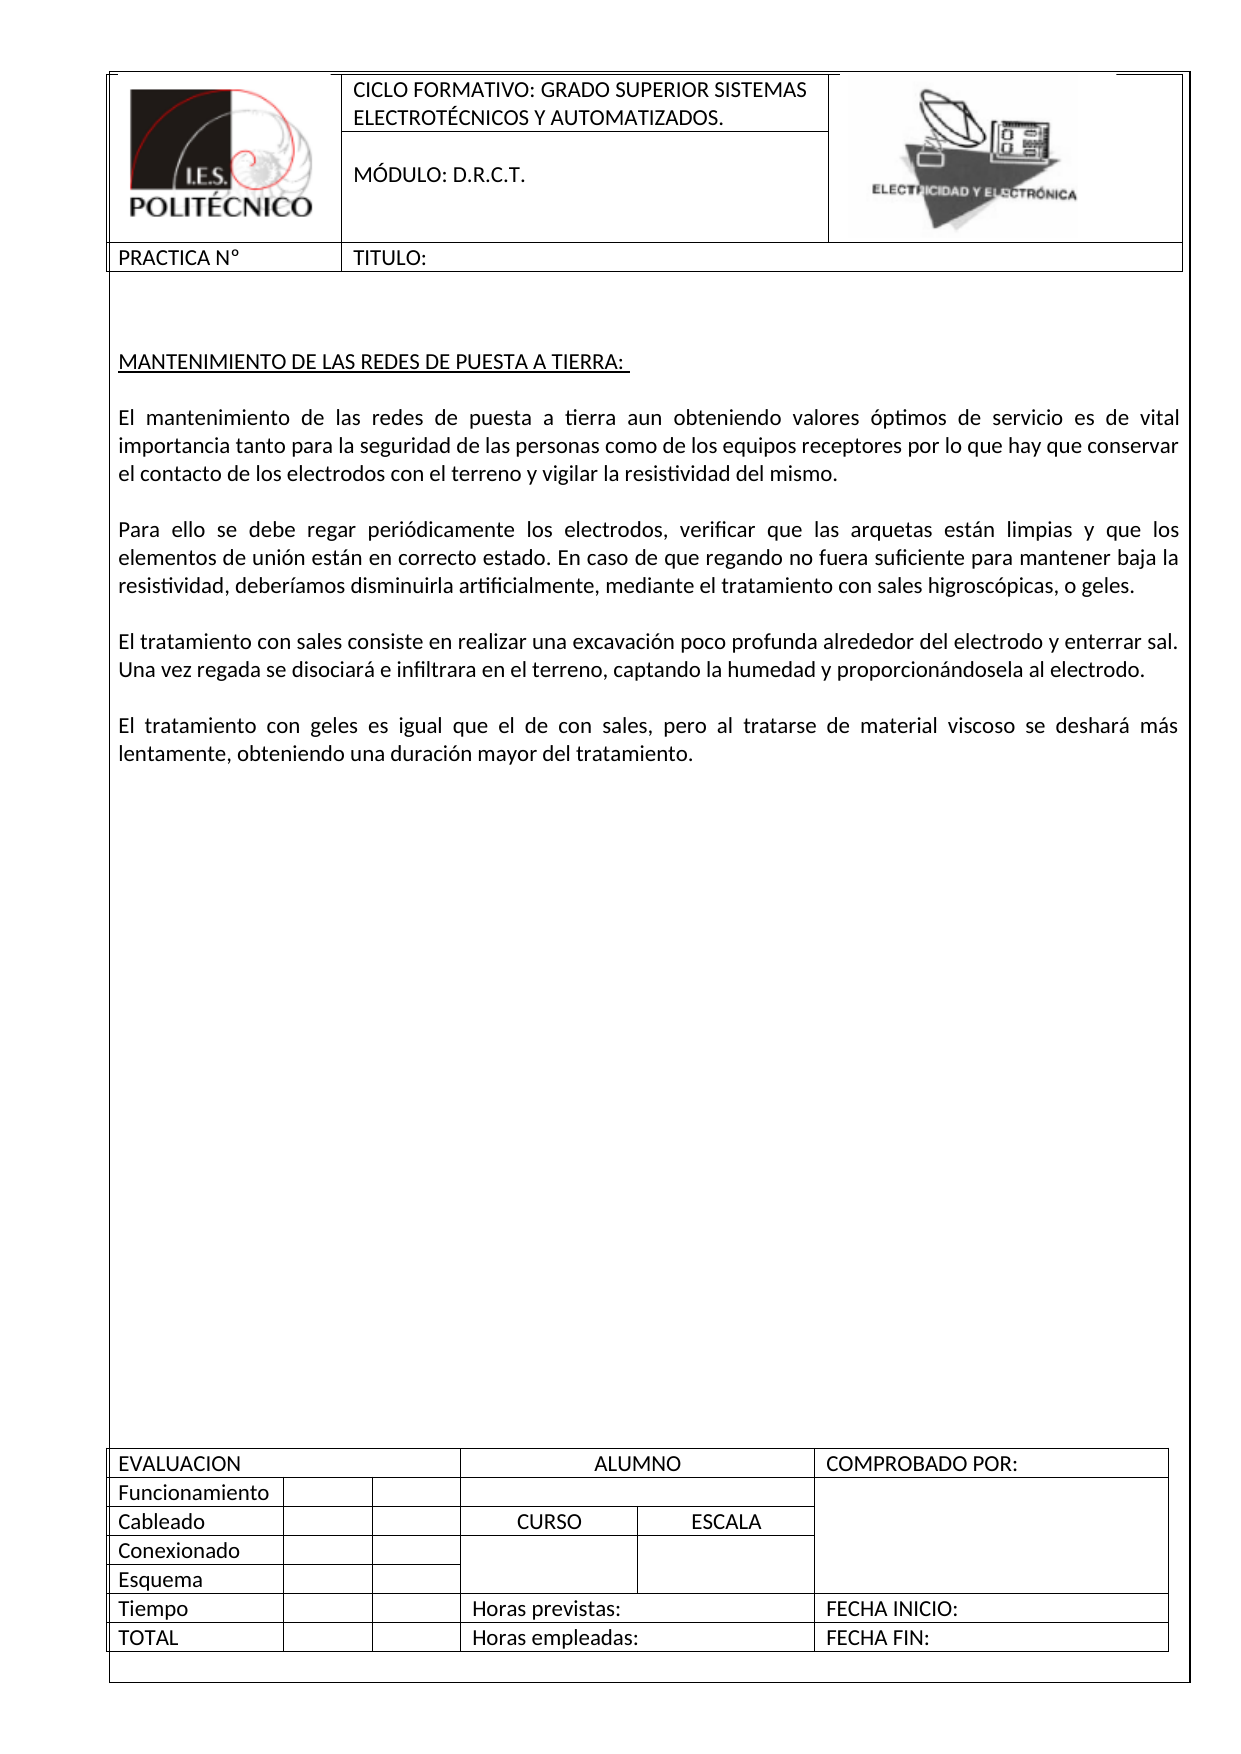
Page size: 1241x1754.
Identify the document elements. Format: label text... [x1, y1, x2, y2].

picture [118, 74, 331, 242]
text Para ello se debe regar periódicamente los electrodos, verificar que las arquetas están limpias y que los elementos de unión están en correcto estado. En caso de que regando no fuera suficiente para mantener baja la resistividad, deberíamos disminuirla artificialmente, mediante el tratamiento con sales higroscópicas, o geles. [118, 515, 1181, 599]
picture [840, 74, 1117, 241]
text El tratamiento con geles es igual que el de con sales, pero al tratarse de material viscoso se deshará más lentamente, obteniendo una duración mayor del tratamiento. [118, 711, 1181, 767]
text MANTENIMIENTO DE LAS REDES DE PUESTA A TIERRA: [118, 347, 1181, 375]
text El tratamiento con sales consiste en realizar una excavación poco profunda alrededor del electrodo y enterrar sal. Una vez regada se disociará e infiltrara en el terreno, captando la humedad y proporcionándosela al electrodo. [118, 627, 1181, 683]
text El mantenimiento de las redes de puesta a tierra aun obteniendo valores óptimos de servicio es de vital importancia tanto para la seguridad de las personas como de los equipos receptores por lo que hay que conservar el contacto de los electrodos con el terreno y vigilar la resistividad del mismo. [118, 403, 1181, 487]
